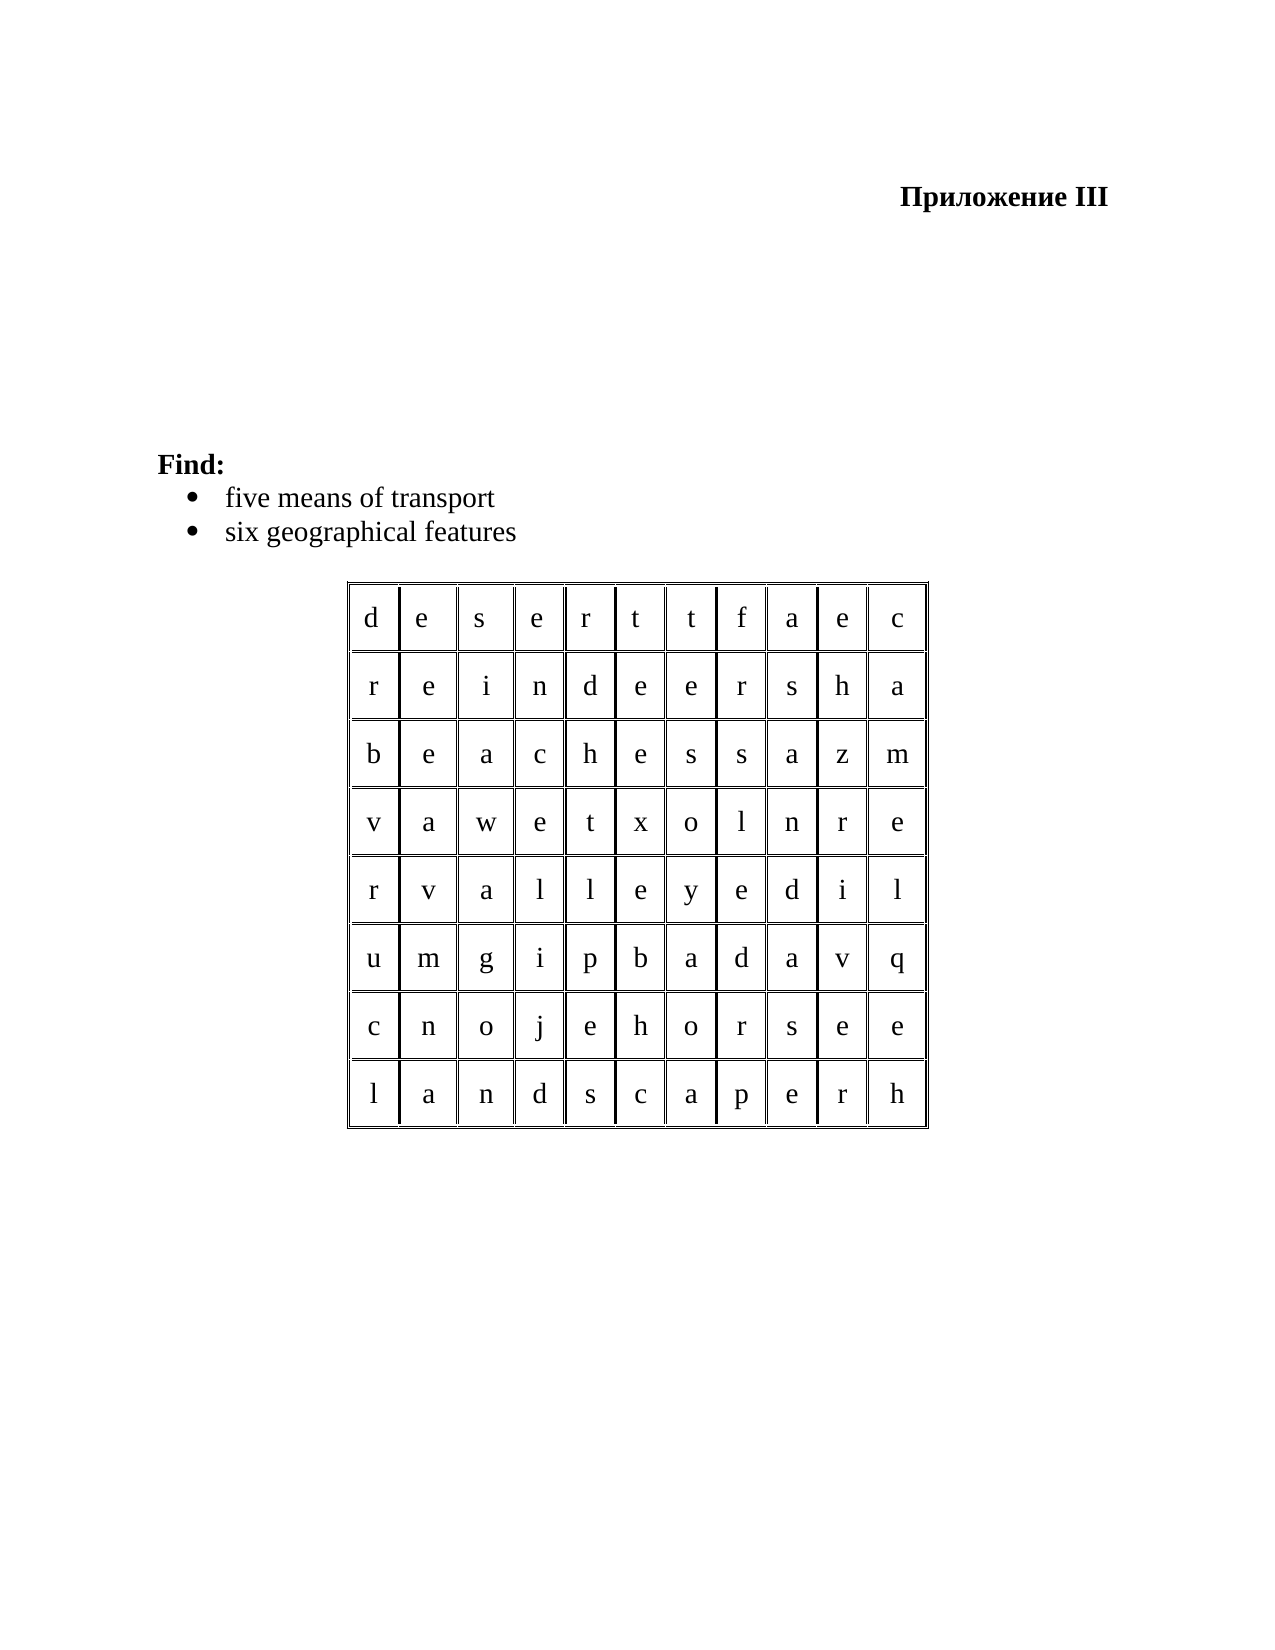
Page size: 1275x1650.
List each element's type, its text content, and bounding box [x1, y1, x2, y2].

text Find: [150, 447, 1125, 481]
table_cell a [768, 721, 816, 786]
table_cell e [617, 857, 664, 922]
table_cell o [459, 993, 513, 1058]
table_cell a [399, 1061, 458, 1126]
table_cell l [516, 857, 563, 922]
table_cell c [615, 1061, 666, 1126]
table_cell c [516, 721, 563, 786]
table_cell a [768, 925, 816, 989]
table_cell y [667, 857, 715, 922]
table_cell s [768, 653, 816, 717]
table_cell e [516, 789, 563, 853]
table_cell v [819, 925, 866, 989]
table_cell o [667, 789, 715, 853]
table_cell w [459, 789, 513, 853]
table_cell d [567, 653, 614, 717]
table_cell s [565, 1061, 615, 1126]
table_cell e [667, 653, 715, 717]
table_cell q [868, 922, 927, 989]
table_cell n [516, 653, 563, 717]
table_cell r [350, 854, 398, 922]
table_cell a [459, 721, 513, 786]
table_cell e [567, 993, 614, 1058]
table_cell r [350, 650, 398, 717]
table_cell a [459, 857, 513, 922]
table_header t [666, 585, 716, 649]
table_header r [565, 585, 615, 649]
table_cell d [718, 925, 765, 989]
table_cell r [817, 1061, 867, 1126]
table_cell l [348, 1058, 399, 1126]
table_cell i [459, 653, 513, 717]
text Приложение III [150, 179, 1125, 212]
table_cell p [716, 1061, 767, 1126]
table_header f [716, 585, 767, 649]
table_cell z [819, 721, 866, 786]
table_header c [868, 585, 925, 649]
table_cell l [718, 789, 765, 853]
table_header d [350, 583, 399, 649]
table_header a [767, 583, 817, 649]
table_cell a [401, 789, 456, 853]
table_cell h [819, 653, 866, 717]
table_cell t [567, 789, 614, 853]
table_cell h [567, 721, 614, 786]
table_cell g [459, 925, 513, 989]
list six geographical features [187, 514, 1125, 548]
table_cell v [348, 786, 399, 853]
table_cell v [401, 857, 456, 922]
table_header t [615, 585, 666, 649]
table_header e [399, 585, 458, 649]
table_cell s [768, 993, 816, 1058]
table_cell r [718, 993, 765, 1058]
table_cell e [617, 721, 664, 786]
table_cell x [617, 789, 664, 853]
table_cell e [869, 990, 926, 1058]
table_cell b [617, 925, 664, 989]
table_cell i [819, 857, 866, 922]
table_cell e [868, 786, 927, 853]
table_cell e [819, 993, 866, 1058]
table_cell a [869, 650, 926, 717]
table_header s [458, 585, 514, 649]
table_cell n [458, 1061, 514, 1126]
table_cell e [401, 721, 456, 786]
table_cell r [718, 653, 765, 717]
table_cell p [567, 925, 614, 989]
table_cell h [617, 993, 664, 1058]
table_cell m [869, 718, 926, 786]
table_cell n [768, 789, 816, 853]
table_cell d [515, 1058, 565, 1126]
table_header e [515, 583, 565, 649]
table_cell m [401, 925, 456, 989]
table_cell s [718, 721, 765, 786]
list five means of transport [187, 481, 1125, 514]
table_cell d [768, 857, 816, 922]
table_cell o [667, 993, 715, 1058]
table_cell r [819, 789, 866, 853]
table_cell n [401, 993, 456, 1058]
table_cell l [567, 857, 614, 922]
table_cell a [667, 925, 715, 989]
table_cell e [767, 1061, 817, 1126]
table_cell b [350, 718, 398, 786]
table_cell c [350, 990, 398, 1058]
table_cell e [718, 857, 765, 922]
table_cell i [516, 925, 563, 989]
table_cell j [516, 993, 563, 1058]
table_header e [817, 585, 867, 649]
table_cell e [617, 653, 664, 717]
table_cell h [868, 1058, 927, 1126]
table_cell e [401, 653, 456, 717]
table_cell s [667, 721, 715, 786]
table_cell l [869, 854, 926, 922]
table_cell u [348, 922, 399, 989]
table_cell a [666, 1061, 716, 1126]
